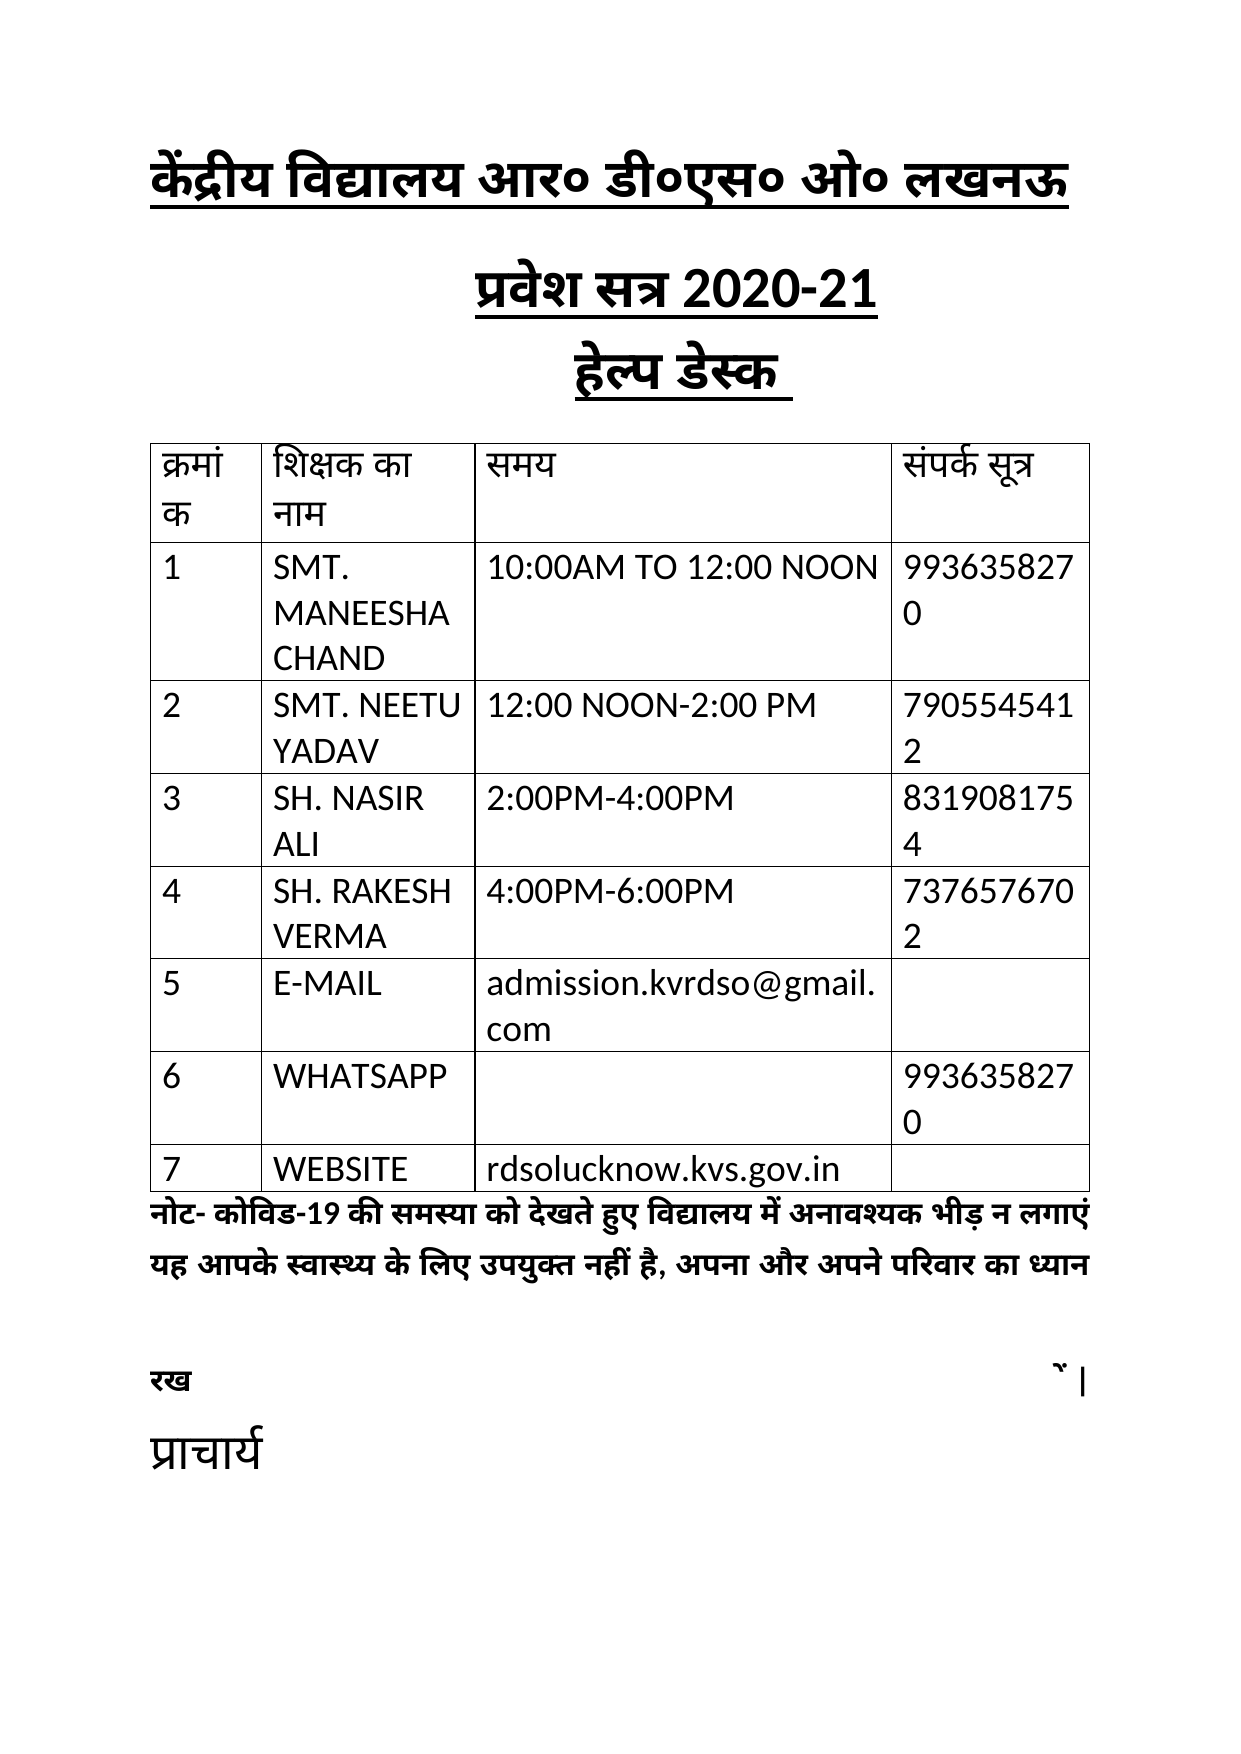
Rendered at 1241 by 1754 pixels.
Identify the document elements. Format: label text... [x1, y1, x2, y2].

table_cell SH. NASIR ALI [262, 774, 474, 866]
table_cell WHATSAPP [262, 1052, 474, 1144]
text नोट- कोविड-19 की समस्या को देखते हुए विद्यालय में अनावश्यक भीड़ न लगाएं यह आपके स्वास्थ्य के लिए उपयुक्त नहीं है, अपना और अपने परिवार का ध्यान रखें | प्राचार्य [150, 1192, 1090, 1489]
table_cell SH. RAKESH VERMA [262, 867, 474, 958]
table_cell [892, 1145, 1089, 1191]
table_header समय [476, 444, 891, 542]
table_cell WEBSITE [262, 1145, 474, 1191]
table_cell SMT. MANEESHA CHAND [262, 543, 474, 680]
table_cell 7 [151, 1145, 261, 1191]
table_cell 8319081754 [892, 774, 1089, 866]
table_cell E-MAIL [262, 959, 474, 1051]
list प्रवेश सत्र 2020-21 [262, 250, 1090, 329]
table_cell 2 [151, 681, 261, 773]
list हेल्प डेस्क [262, 341, 1090, 412]
table_cell 3 [151, 774, 261, 866]
table_cell admission.kvrdso@gmail.com [476, 959, 891, 1051]
table_cell [892, 959, 1089, 1051]
table_cell 2:00PM-4:00PM [476, 774, 891, 866]
table_cell 1 [151, 543, 261, 680]
table_cell 4:00PM-6:00PM [476, 867, 891, 958]
table_header संपर्क सूत्र [892, 444, 1089, 542]
table_cell 4 [151, 867, 261, 958]
table_cell 12:00 NOON-2:00 PM [476, 681, 891, 773]
table_header क्रमांक [151, 444, 261, 542]
table_cell 9936358270 [892, 543, 1089, 680]
table_cell 5 [151, 959, 261, 1051]
table_header शिक्षक का नाम [262, 444, 474, 542]
table_cell 6 [151, 1052, 261, 1144]
table_cell 10:00AM TO 12:00 NOON [476, 543, 891, 680]
text केंद्रीय विद्यालय आर० डी०एस० ओ० लखनऊ [150, 150, 1090, 219]
table_cell SMT. NEETU YADAV [262, 681, 474, 773]
table_cell 9936358270 [892, 1052, 1089, 1144]
table_cell [476, 1052, 891, 1144]
table_cell rdsolucknow.kvs.gov.in [476, 1145, 891, 1191]
table_cell 7376576702 [892, 867, 1089, 958]
table_cell 7905545412 [892, 681, 1089, 773]
